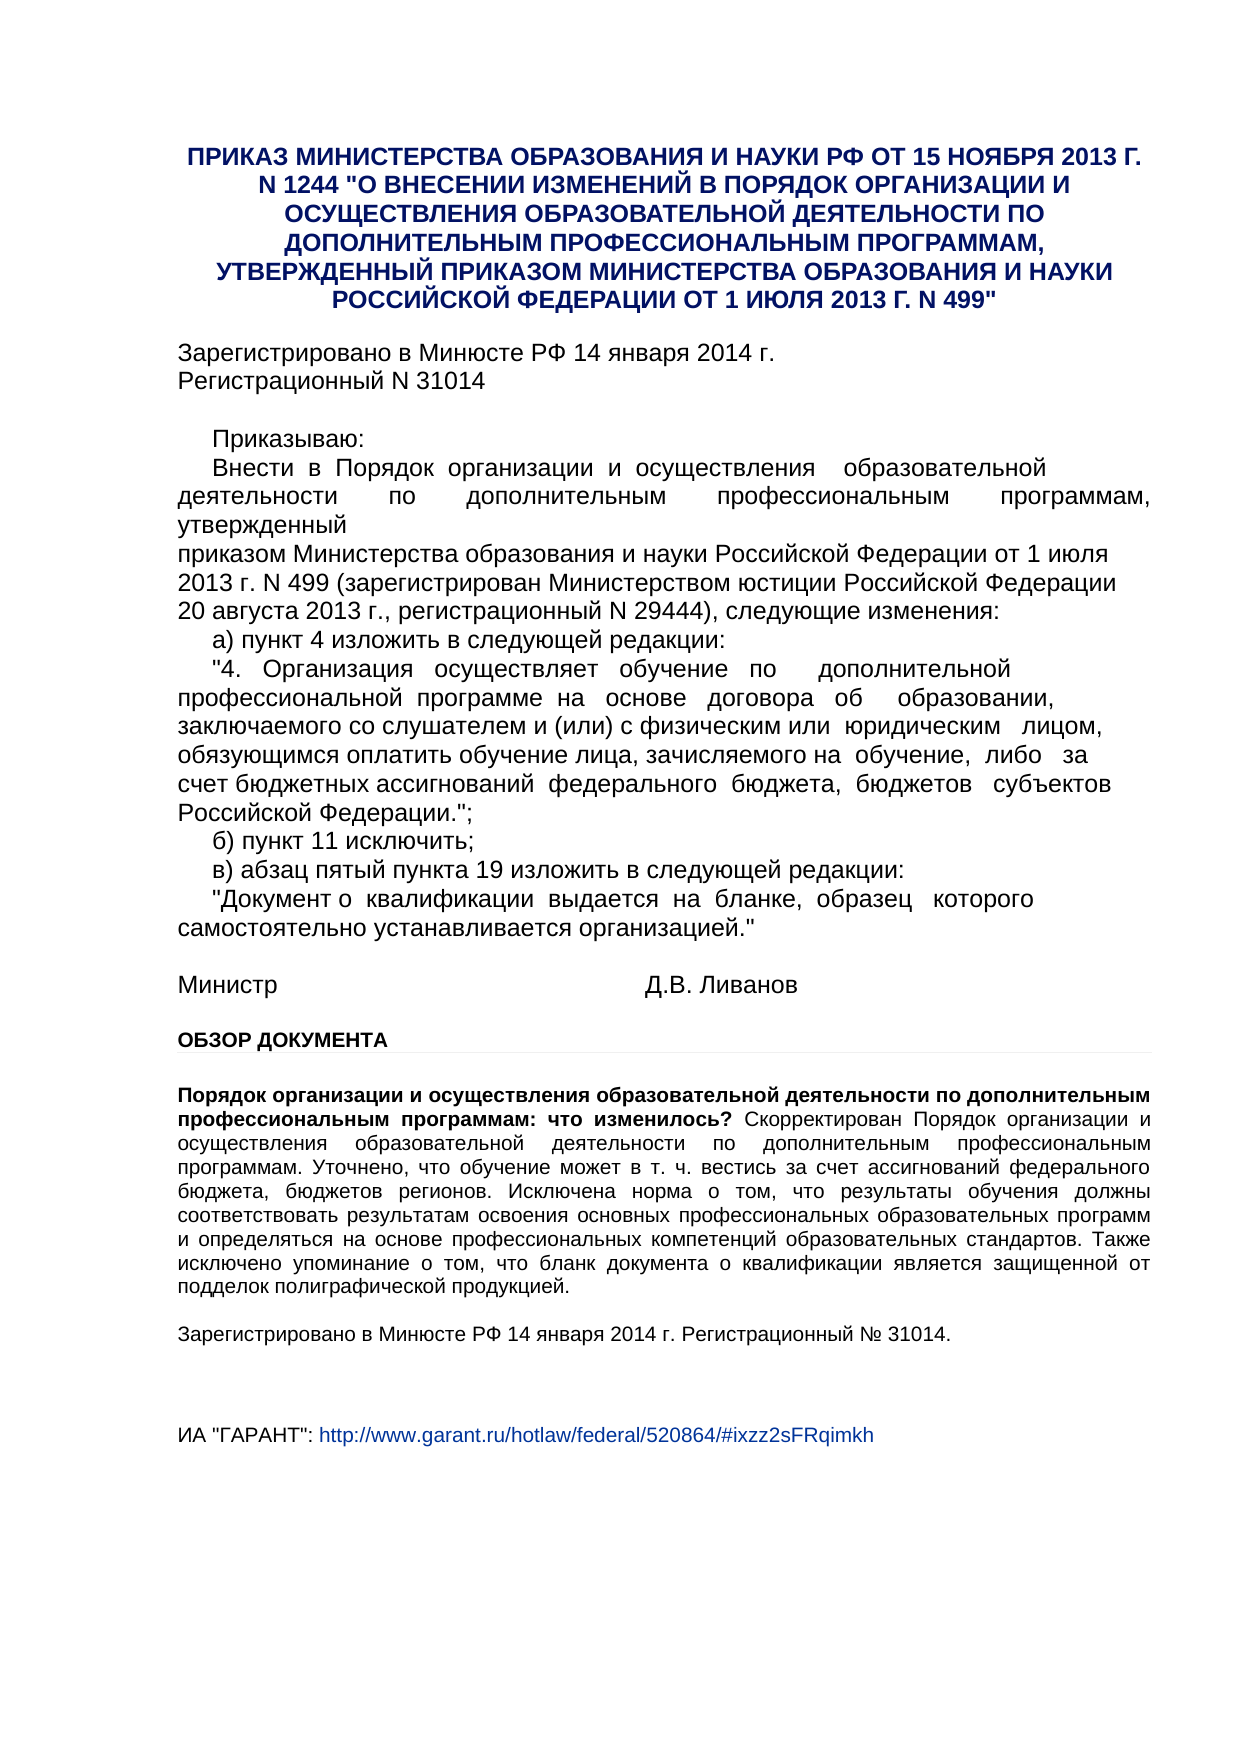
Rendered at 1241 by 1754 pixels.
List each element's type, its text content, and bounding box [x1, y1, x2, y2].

text б) пункт 11 исключить; [177, 826, 1152, 855]
text в) абзац пятый пункта 19 изложить в следующей редакции: [177, 855, 1152, 884]
text заключаемого со слушателем и (или) с физическим или юридическим лицом, [177, 711, 1152, 740]
text "4. Организация осуществляет обучение по дополнительной [177, 654, 1152, 682]
text обязующимся оплатить обучение лица, зачисляемого на обучение, либо за [177, 740, 1152, 769]
text приказом Министерства образования и науки Российской Федерации от 1 июля [177, 539, 1152, 567]
text деятельности по дополнительным профессиональным программам, утвержденный [177, 481, 1152, 539]
text ПРИКАЗ МИНИСТЕРСТВА ОБРАЗОВАНИЯ И НАУКИ РФ ОТ 15 НОЯБРЯ 2013 Г. N 1244 "О ВНЕСЕНИИ ИЗМЕНЕНИЙ В ПОРЯДОК ОРГАНИЗАЦИИ И ОСУЩЕСТВЛЕНИЯ ОБРАЗОВАТЕЛЬНОЙ ДЕЯТЕЛЬНОСТИ ПО ДОПОЛНИТЕЛЬНЫМ ПРОФЕССИОНАЛЬНЫМ ПРОГРАММАМ, УТВЕРЖДЕННЫЙ ПРИКАЗОМ МИНИСТЕРСТВА ОБРАЗОВАНИЯ И НАУКИ РОССИЙСКОЙ ФЕДЕРАЦИИ ОТ 1 ИЮЛЯ 2013 Г. N 499" [177, 142, 1152, 314]
text Внести в Порядок организации и осуществления образовательной [177, 452, 1152, 481]
text Регистрационный N 31014 [177, 366, 1152, 395]
text Российской Федерации."; [177, 797, 1152, 826]
text Зарегистрировано в Минюсте РФ 14 января 2014 г. [177, 337, 1152, 366]
text ОБЗОР ДОКУМЕНТА [177, 1028, 1152, 1052]
text счет бюджетных ассигнований федерального бюджета, бюджетов субъектов [177, 769, 1152, 797]
text профессиональной программе на основе договора об образовании, [177, 682, 1152, 711]
text 2013 г. N 499 (зарегистрирован Министерством юстиции Российской Федерации [177, 567, 1152, 596]
text Зарегистрировано в Минюсте РФ 14 января 2014 г. Регистрационный № 31014. [177, 1322, 1152, 1346]
text Министр Д.В. Ливанов [177, 970, 1152, 999]
text а) пункт 4 изложить в следующей редакции: [177, 625, 1152, 654]
text Приказываю: [177, 424, 1152, 452]
text 20 августа 2013 г., регистрационный N 29444), следующие изменения: [177, 596, 1152, 625]
text самостоятельно устанавливается организацией." [177, 912, 1152, 941]
text "Документ о квалификации выдается на бланке, образец которого [177, 884, 1152, 912]
text Порядок организации и осуществления образовательной деятельности по дополнительным профессиональным программам: что изменилось? Скорректирован Порядок организации и осуществления образовательной деятельности по дополнительным профессиональным программам. Уточнено, что обучение может в т. ч. вестись за счет ассигнований федерального бюджета, бюджетов регионов. Исключена норма о том, что результаты обучения должны соответствовать результатам освоения основных профессиональных образовательных программ и определяться на основе профессиональных компетенций образовательных стандартов. Также исключено упоминание о том, что бланк документа о квалификации является защищенной от подделок полиграфической продукцией. [177, 1083, 1152, 1298]
text ИА "ГАРАНТ": http://www.garant.ru/hotlaw/federal/520864/#ixzz2sFRqimkh [177, 1375, 1152, 1447]
